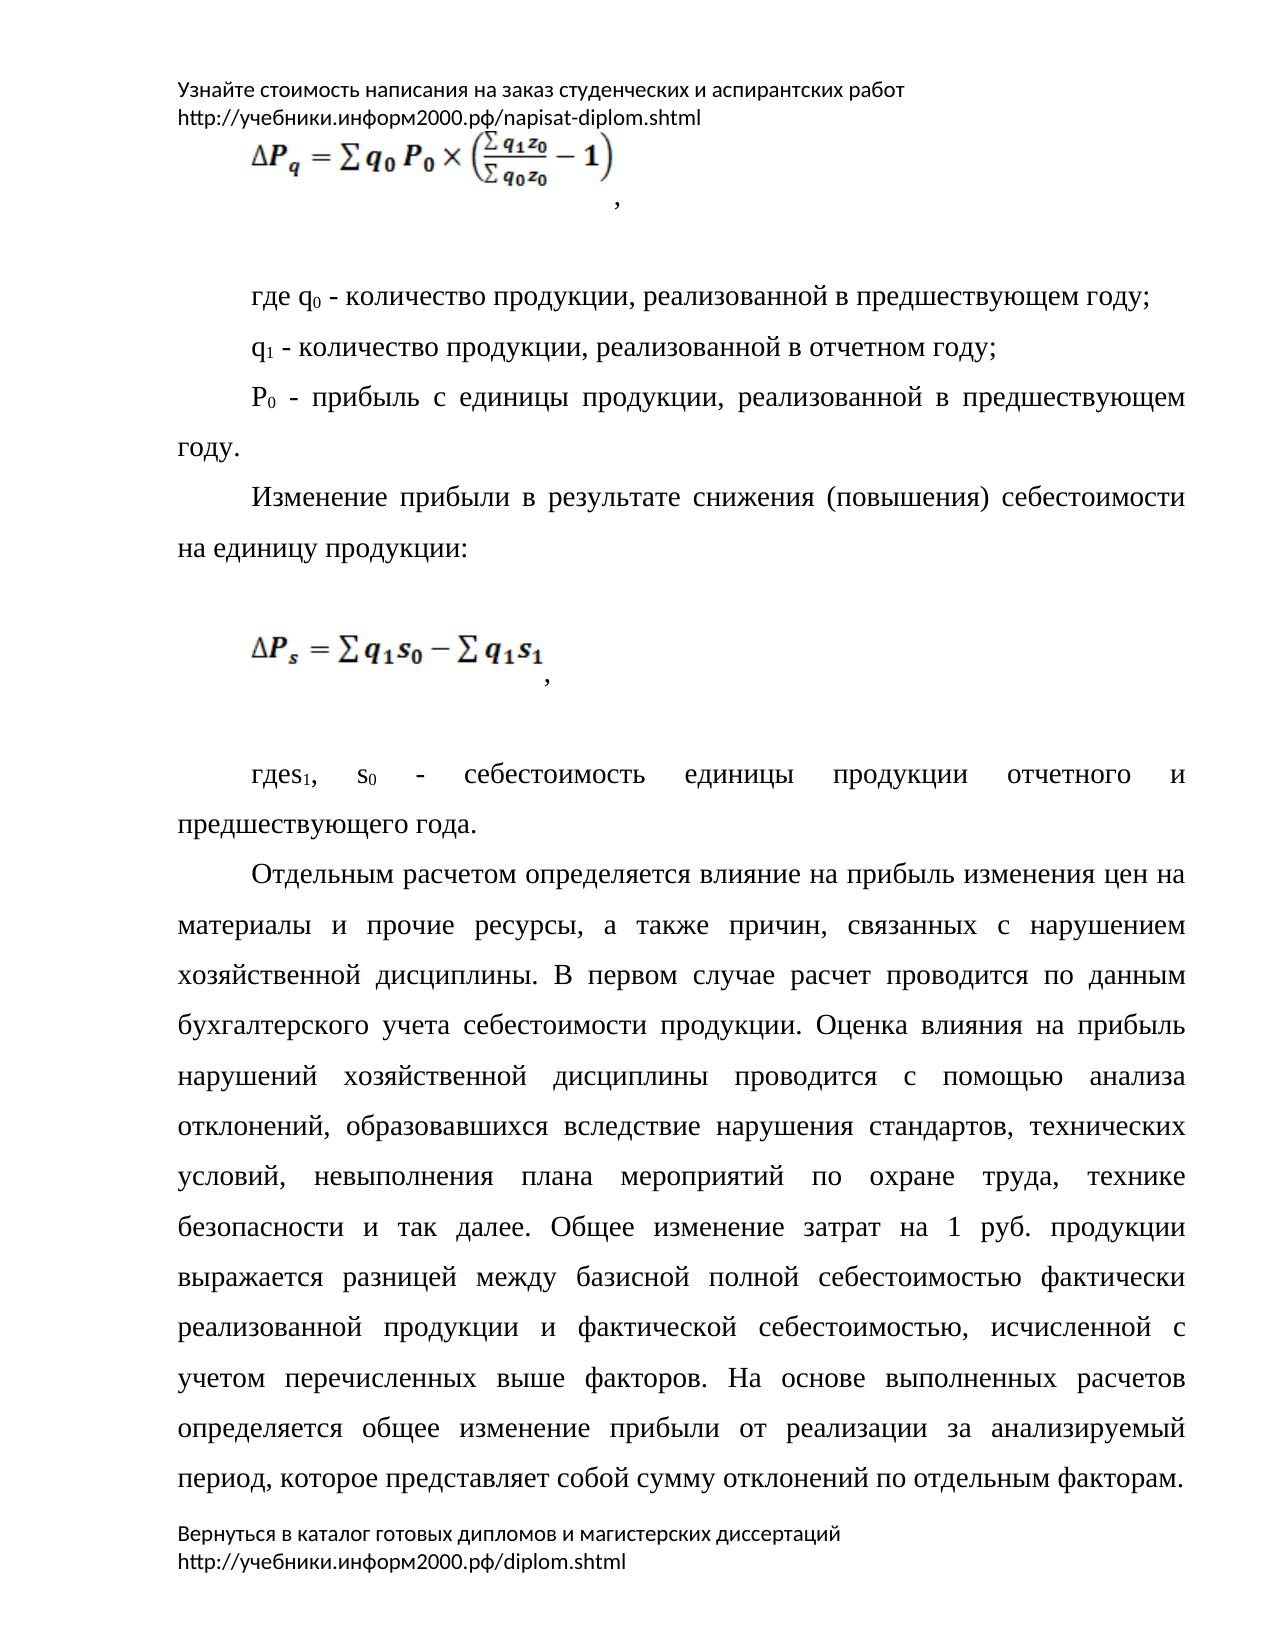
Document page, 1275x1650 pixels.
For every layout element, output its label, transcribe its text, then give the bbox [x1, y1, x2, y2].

text Изменение прибыли в результате снижения (повышения) себестоимости на единицу продукции: [177, 479, 1186, 563]
text q1 - количество продукции, реализованной в отчетном году; [177, 329, 1186, 362]
text , [177, 631, 1186, 689]
text где q0 - количество продукции, реализованной в предшествующем году; [177, 278, 1186, 312]
text Отдельным расчетом определяется влияние на прибыль изменения цен на материалы и прочие ресурсы, а также причин, связанных с нарушением хозяйственной дисциплины. В первом случае расчет проводится по данным бухгалтерского учета себестоимости продукции. Оценка влияния на прибыль нарушений хозяйственной дисциплины проводится с помощью анализа отклонений, образовавшихся вследствие нарушения стандартов, технических условий, невыполнения плана мероприятий по охране труда, технике безопасности и так далее. Общее изменение затрат на 1 руб. продукции выражается разницей между базисной полной себестоимостью фактически реализованной продукции и фактической себестоимостью, исчисленной с учетом перечисленных выше факторов. На основе выполненных расчетов определяется общее изменение прибыли от реализации за анализируемый период, которое представляет собой сумму отклонений по отдельным факторам. [177, 857, 1186, 1494]
text гдеs1, s0 - себестоимость единицы продукции отчетного и предшествующего года. [177, 756, 1186, 840]
text , [177, 131, 1186, 211]
text P0 - прибыль с единицы продукции, реализованной в предшествующем году. [177, 379, 1186, 463]
